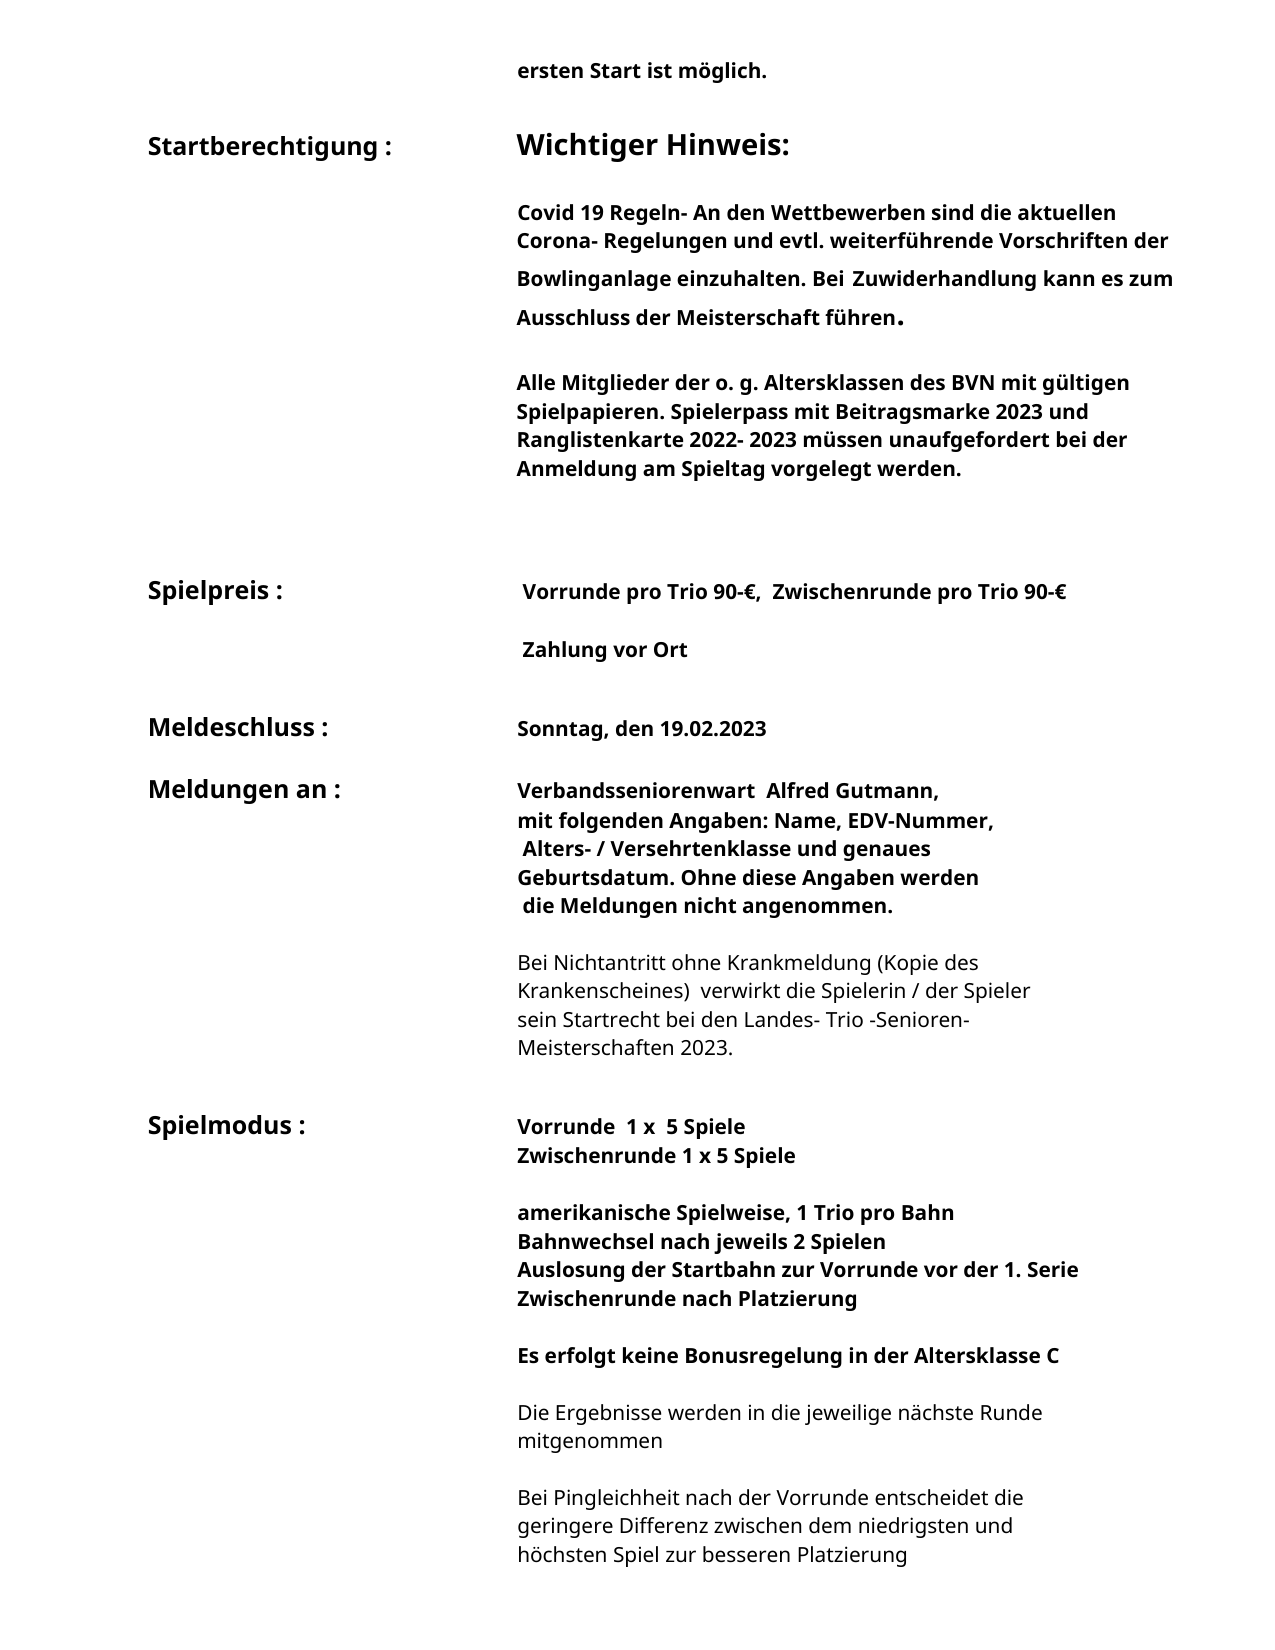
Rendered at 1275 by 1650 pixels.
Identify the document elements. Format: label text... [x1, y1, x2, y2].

text geringere Differenz zwischen dem niedrigsten und [517, 1511, 1181, 1540]
text Geburtsdatum. Ohne diese Angaben werden [148, 863, 1181, 891]
text Bei Nichtantritt ohne Krankmeldung (Kopie des [443, 948, 1181, 977]
text Meldeschluss : Sonntag, den 19.02.2023 [148, 709, 1181, 743]
text ersten Start ist möglich. [517, 56, 1181, 84]
text Bahnwechsel nach jeweils 2 Spielen [443, 1227, 1181, 1255]
text Spielpreis : Vorrunde pro Trio 90-€, Zwischenrunde pro Trio 90-€ [148, 573, 1181, 607]
text Es erfolgt keine Bonusregelung in der Altersklasse C [148, 1341, 1181, 1369]
text Covid 19 Regeln- An den Wettbewerben sind die aktuellen Corona- Regelungen und evtl. weiterführende Vorschriften der Bowlinganlage einzuhalten. Bei Zuwiderhandlung kann es zum Ausschluss der Meisterschaft führen. [148, 198, 1181, 334]
text amerikanische Spielweise, 1 Trio pro Bahn [443, 1198, 1181, 1227]
text Die Ergebnisse werden in die jeweilige nächste Runde [443, 1398, 1181, 1426]
text Zwischenrunde nach Platzierung [443, 1284, 1181, 1312]
text Alle Mitglieder der o. g. Altersklassen des BVN mit gültigen Spielpapieren. Spielerpass mit Beitragsmarke 2023 und Ranglistenkarte 2022- 2023 müssen unaufgefordert bei der Anmeldung am Spieltag vorgelegt werden. [516, 368, 1181, 482]
text Meldungen an : Verbandsseniorenwart Alfred Gutmann, [148, 772, 1181, 806]
text höchsten Spiel zur besseren Platzierung [517, 1540, 1181, 1568]
text Bei Pingleichheit nach der Vorrunde entscheidet die [517, 1483, 1181, 1511]
text Alters- / Versehrtenklasse und genaues [148, 834, 1181, 863]
text die Meldungen nicht angenommen. [148, 891, 1181, 920]
text sein Startrecht bei den Landes- Trio -Senioren- [443, 1005, 1181, 1033]
text Startberechtigung : Wichtiger Hinweis: [148, 124, 1181, 164]
text Zahlung vor Ort [369, 636, 1181, 664]
text mit folgenden Angaben: Name, EDV-Nummer, [148, 806, 1181, 834]
text Meisterschaften 2023. [443, 1033, 1181, 1062]
text Zwischenrunde 1 x 5 Spiele [148, 1141, 1181, 1170]
text Spielmodus : Vorrunde 1 x 5 Spiele [148, 1107, 1181, 1141]
text mitgenommen [443, 1426, 1181, 1454]
text Krankenscheines) verwirkt die Spielerin / der Spieler [443, 977, 1181, 1005]
text Auslosung der Startbahn zur Vorrunde vor der 1. Serie [443, 1255, 1181, 1284]
